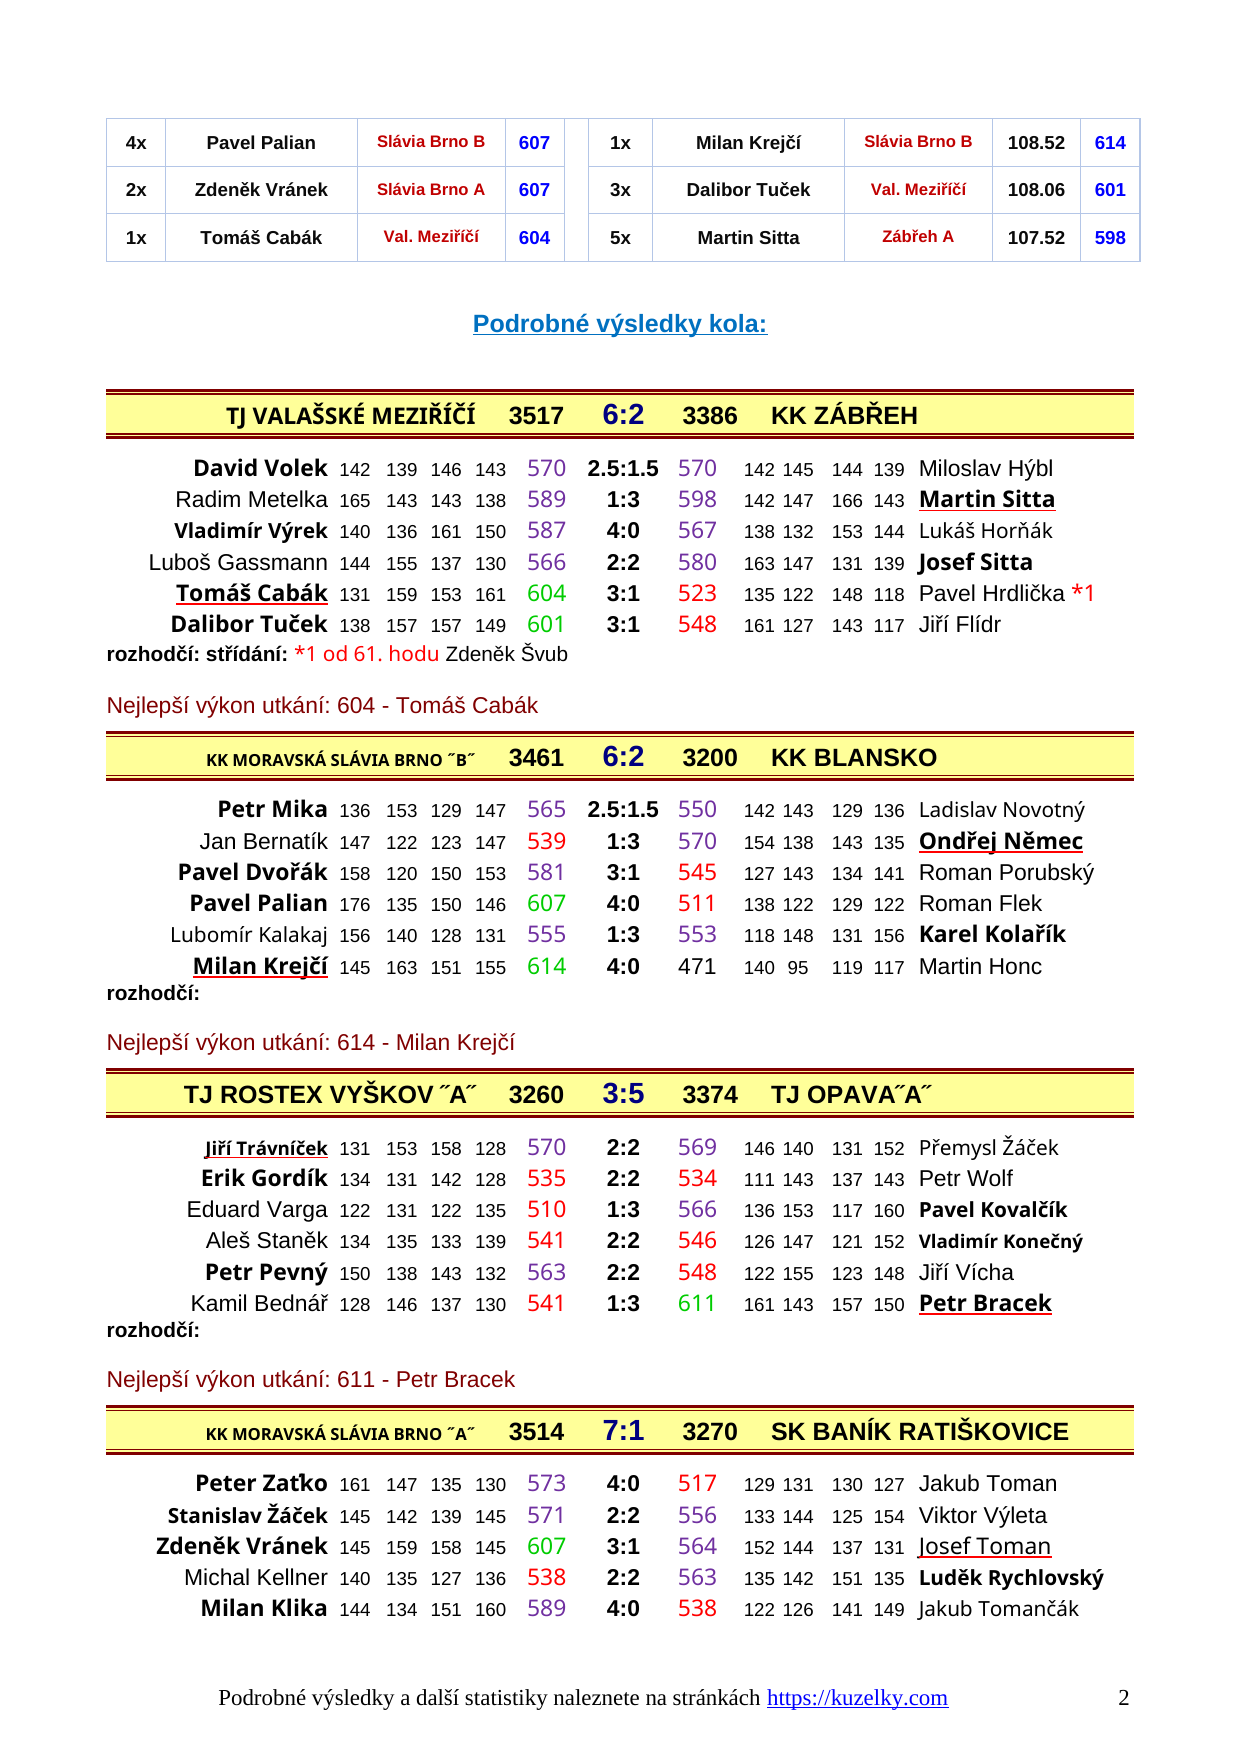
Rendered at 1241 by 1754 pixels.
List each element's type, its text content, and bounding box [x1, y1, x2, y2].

table_cell Martin Sitta [653, 214, 844, 261]
text Petr Pevný 150 138 143 132 563 2:2 548 122 155 123 148 Jiří Vícha [106, 1255, 1134, 1287]
text Nejlepší výkon utkání: 604 - Tomáš Cabák [106, 692, 1134, 718]
text David Volek 142 139 146 143 570 2.5:1.5 570 142 145 144 139 Miloslav Hýbl [106, 452, 1134, 483]
text Nejlepší výkon utkání: 611 - Petr Bracek [106, 1366, 1134, 1392]
table_cell 604 [506, 214, 564, 261]
text Tomáš Cabák 131 159 153 161 604 3:1 523 135 122 148 118 Pavel Hrdlička *1 [106, 577, 1134, 608]
text Peter Zaťko 161 147 135 130 573 4:0 517 129 131 130 127 Jakub Toman [106, 1467, 1134, 1499]
text Radim Metelka 165 143 143 138 589 1:3 598 142 147 166 143 Martin Sitta [106, 483, 1134, 514]
text Erik Gordík 134 131 142 128 535 2:2 534 111 143 137 143 Petr Wolf [106, 1162, 1134, 1193]
text TJ Valašské Meziříčí 3517 6:2 3386 KK Zábřeh [106, 395, 1134, 433]
text Aleš Staněk 134 135 133 139 541 2:2 546 126 147 121 152 Vladimír Konečný [106, 1224, 1134, 1255]
text KK Moravská Slávia Brno ˝B˝ 3461 6:2 3200 KK Blansko [106, 737, 1134, 775]
text Kamil Bednář 128 146 137 130 541 1:3 611 161 143 157 150 Petr Bracek [106, 1287, 1134, 1318]
text Eduard Varga 122 131 122 135 510 1:3 566 136 153 117 160 Pavel Kovalčík [106, 1193, 1134, 1224]
table_cell 598 [1081, 214, 1139, 261]
table_cell Tomáš Cabák [166, 214, 357, 261]
text rozhodčí: [106, 981, 1134, 1005]
table_cell 5x [589, 214, 652, 261]
table_cell Dalibor Tuček [653, 167, 844, 213]
table_cell 1x [107, 214, 165, 261]
text Milan Krejčí 145 163 151 155 614 4:0 471 140 95 119 117 Martin Honc [106, 950, 1134, 981]
text Podrobné výsledky kola: [94, 308, 1145, 337]
table_cell Slávia Brno B [358, 119, 505, 166]
text rozhodčí: [106, 1318, 1134, 1342]
table_cell Val. Meziříčí [845, 167, 992, 213]
text KK Moravská Slávia Brno ˝A˝ 3514 7:1 3270 SK Baník Ratiškovice [106, 1411, 1134, 1449]
table_cell 607 [506, 119, 564, 166]
table_cell Slávia Brno B [845, 119, 992, 166]
text Petr Mika 136 153 129 147 565 2.5:1.5 550 142 143 129 136 Ladislav Novotný [106, 793, 1134, 825]
table_cell 4x [107, 119, 165, 166]
text Nejlepší výkon utkání: 614 - Milan Krejčí [106, 1029, 1134, 1055]
text Jan Bernatík 147 122 123 147 539 1:3 570 154 138 143 135 Ondřej Němec [106, 825, 1134, 856]
table_cell 108.06 [993, 167, 1080, 213]
text Vladimír Výrek 140 136 161 150 587 4:0 567 138 132 153 144 Lukáš Horňák [106, 514, 1134, 546]
table_cell 107.52 [993, 214, 1080, 261]
table_cell 614 [1081, 119, 1139, 166]
table_cell 108.52 [993, 119, 1080, 166]
text Milan Klika 144 134 151 160 589 4:0 538 122 126 141 149 Jakub Tomančák [106, 1592, 1134, 1624]
text Dalibor Tuček 138 157 157 149 601 3:1 548 161 127 143 117 Jiří Flídr [106, 608, 1134, 639]
table_cell 1x [589, 119, 652, 166]
text Michal Kellner 140 135 127 136 538 2:2 563 135 142 151 135 Luděk Rychlovský [106, 1561, 1134, 1592]
table_cell Zábřeh A [845, 214, 992, 261]
text Zdeněk Vránek 145 159 158 145 607 3:1 564 152 144 137 131 Josef Toman [106, 1530, 1134, 1561]
table_cell Milan Krejčí [653, 119, 844, 166]
table_cell 601 [1081, 167, 1139, 213]
table_cell 3x [589, 167, 652, 213]
table_cell Zdeněk Vránek [166, 167, 357, 213]
text rozhodčí: střídání: *1 od 61. hodu Zdeněk Švub [106, 639, 1134, 668]
table_cell Pavel Palian [166, 119, 357, 166]
table_cell 607 [506, 167, 564, 213]
text Luboš Gassmann 144 155 137 130 566 2:2 580 163 147 131 139 Josef Sitta [106, 546, 1134, 577]
table_cell 2x [107, 167, 165, 213]
text Stanislav Žáček 145 142 139 145 571 2:2 556 133 144 125 154 Viktor Výleta [106, 1499, 1134, 1530]
text Pavel Dvořák 158 120 150 153 581 3:1 545 127 143 134 141 Roman Porubský [106, 856, 1134, 887]
text TJ Rostex Vyškov ˝A˝ 3260 3:5 3374 TJ Opava˝A˝ [106, 1074, 1134, 1112]
text Lubomír Kalakaj 156 140 128 131 555 1:3 553 118 148 131 156 Karel Kolařík [106, 918, 1134, 950]
table_cell Val. Meziříčí [358, 214, 505, 261]
text Jiří Trávníček 131 153 158 128 570 2:2 569 146 140 131 152 Přemysl Žáček [106, 1130, 1134, 1162]
table_cell Slávia Brno A [358, 167, 505, 213]
text Pavel Palian 176 135 150 146 607 4:0 511 138 122 129 122 Roman Flek [106, 887, 1134, 918]
